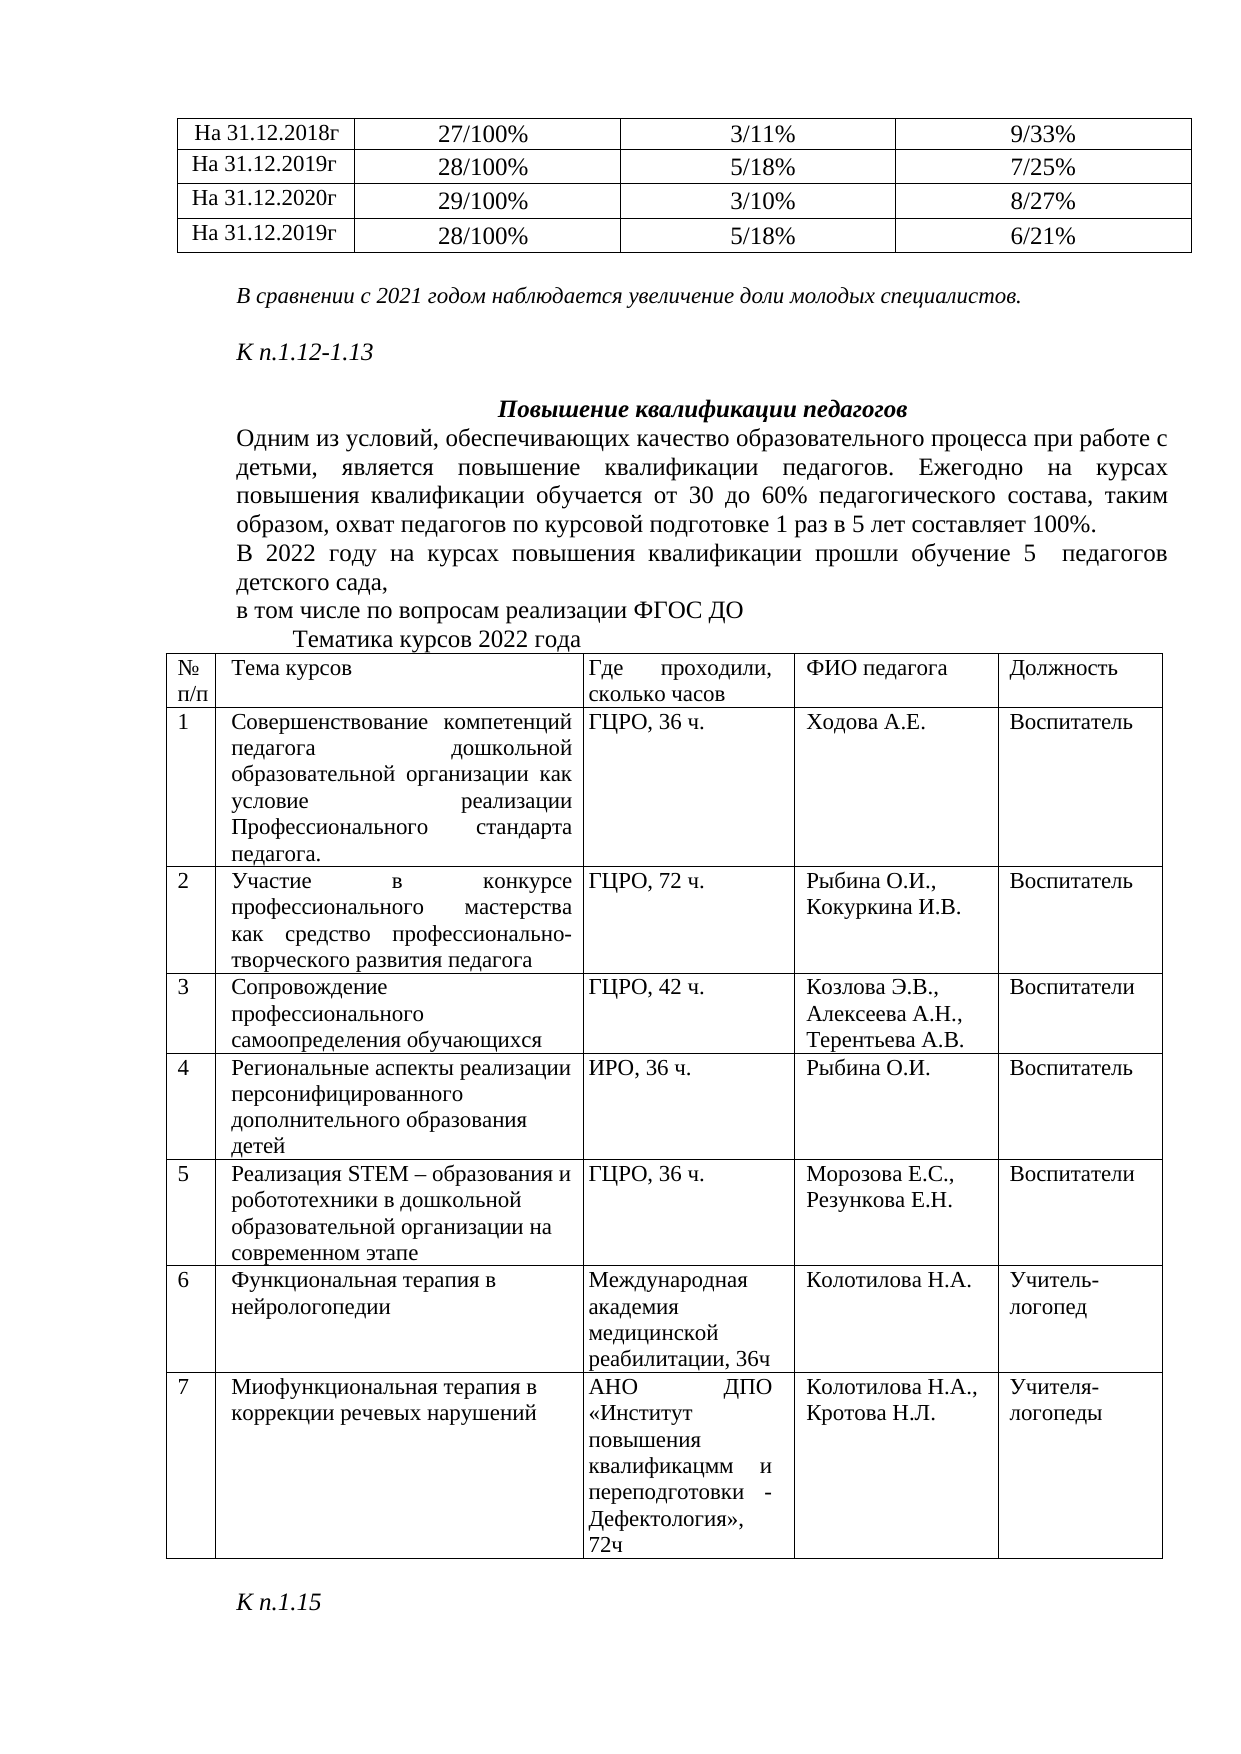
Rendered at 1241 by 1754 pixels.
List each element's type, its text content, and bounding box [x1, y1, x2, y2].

table_cell На 31.12.2020г [178, 184, 354, 217]
table_cell Рыбина О.И., Кокуркина И.В. [795, 867, 998, 972]
table_cell 8/27% [896, 184, 1191, 217]
table_cell Ходова А.Е. [795, 708, 998, 866]
table_cell 4 [167, 1054, 215, 1159]
table_cell 3/10% [621, 184, 895, 217]
table_cell ГЦРО, 72 ч. [584, 867, 794, 972]
table_header Где проходили, сколько часов [584, 654, 794, 707]
table_cell Воспитатели [999, 1160, 1162, 1265]
table_cell Учитель-логопед [999, 1266, 1162, 1372]
table_cell Совершенствование компетенций педагога дошкольной образовательной организации как условие реализации Профессионального стандарта педагога. [216, 708, 583, 866]
text В 2022 году на курсах повышения квалификации прошли обучение 5 педагогов детского сада, [236, 538, 1169, 596]
table_cell 6 [167, 1266, 215, 1372]
table_header Тема курсов [216, 654, 583, 707]
table_cell На 31.12.2019г [178, 150, 354, 183]
text в том числе по вопросам реализации ФГОС ДО [236, 596, 1169, 624]
table_cell Миофункциональная терапия в коррекции речевых нарушений [216, 1373, 583, 1557]
table_cell 9/33% [896, 119, 1191, 149]
table_cell 27/100% [355, 119, 620, 149]
text Одним из условий, обеспечивающих качество образовательного процесса при работе с детьми, является повышение квалификации педагогов. Ежегодно на курсах повышения квалификации обучается от 30 до 60% педагогического состава, таким образом, охват педагогов по курсовой подготовке 1 раз в 5 лет составляет 100%. [236, 423, 1169, 538]
table_cell ИРО, 36 ч. [584, 1054, 794, 1159]
table_cell Воспитатели [999, 974, 1162, 1052]
table_cell Воспитатель [999, 1054, 1162, 1159]
table_cell 28/100% [355, 150, 620, 183]
table_cell На 31.12.2019г [178, 219, 354, 252]
table_header № п/п [167, 654, 215, 707]
table_cell Международная академия медицинской реабилитации, 36ч [584, 1266, 794, 1372]
table_cell Участие в конкурсе профессионального мастерства как средство профессионально-творческого развития педагога [216, 867, 583, 972]
table_cell Воспитатель [999, 708, 1162, 866]
table_cell 5/18% [621, 219, 895, 252]
table_cell Морозова Е.С., Резункова Е.Н. [795, 1160, 998, 1265]
table_cell ГЦРО, 36 ч. [584, 708, 794, 866]
table_cell Воспитатель [999, 867, 1162, 972]
table_cell Рыбина О.И. [795, 1054, 998, 1159]
table_cell Колотилова Н.А. [795, 1266, 998, 1372]
text Повышение квалификации педагогов [236, 394, 1169, 423]
table_cell 3 [167, 974, 215, 1052]
table_cell 28/100% [355, 219, 620, 252]
table_cell 7/25% [896, 150, 1191, 183]
table_cell 1 [167, 708, 215, 866]
table_cell Сопровождение профессионального самоопределения обучающихся [216, 974, 583, 1052]
table_cell Функциональная терапия в нейрологопедии [216, 1266, 583, 1372]
text К п.1.12-1.13 [236, 337, 1169, 366]
table_cell Козлова Э.В., Алексеева А.Н., Терентьева А.В. [795, 974, 998, 1052]
text В сравнении с 2021 годом наблюдается увеличение доли молодых специалистов. [236, 282, 1169, 308]
table_cell ГЦРО, 36 ч. [584, 1160, 794, 1265]
table_header ФИО педагога [795, 654, 998, 707]
table_cell 3/11% [621, 119, 895, 149]
text Тематика курсов 2022 года [236, 624, 1169, 653]
table_cell На 31.12.2018г [178, 119, 354, 149]
table_cell ГЦРО, 42 ч. [584, 974, 794, 1052]
table_cell 29/100% [355, 184, 620, 217]
table_header Должность [999, 654, 1162, 707]
table_cell 5 [167, 1160, 215, 1265]
table_cell Реализация STEM – образования и робототехники в дошкольной образовательной организации на современном этапе [216, 1160, 583, 1265]
table_cell 7 [167, 1373, 215, 1557]
table_cell Региональные аспекты реализации персонифицированного дополнительного образования детей [216, 1054, 583, 1159]
table_cell АНО ДПО «Институт повышения квалификацмм и переподготовки - Дефектология», 72ч [584, 1373, 794, 1557]
table_cell Учителя-логопеды [999, 1373, 1162, 1557]
table_cell 5/18% [621, 150, 895, 183]
table_cell 6/21% [896, 219, 1191, 252]
text К п.1.15 [236, 1587, 1169, 1616]
table_cell 2 [167, 867, 215, 972]
table_cell Колотилова Н.А., Кротова Н.Л. [795, 1373, 998, 1557]
